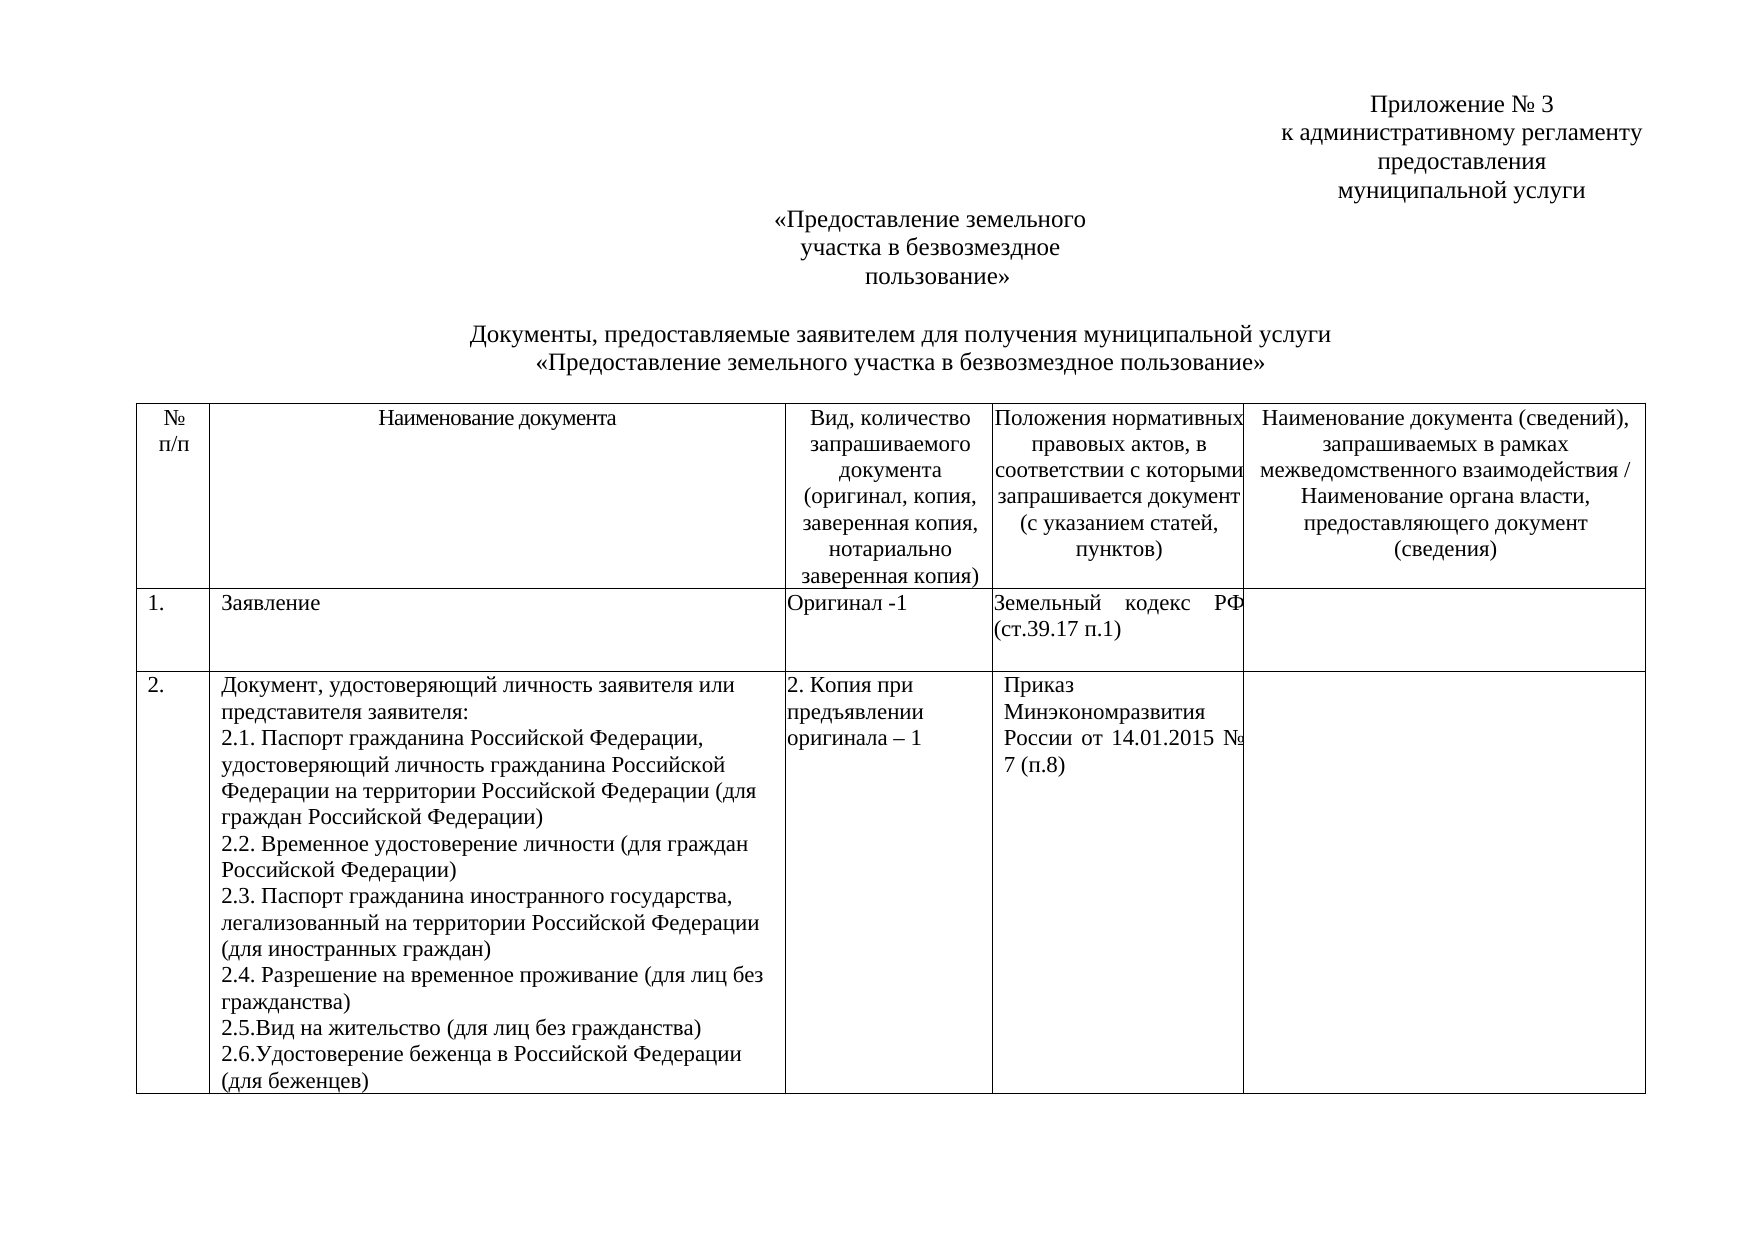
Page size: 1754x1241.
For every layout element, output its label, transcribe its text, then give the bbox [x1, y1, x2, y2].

table_cell [1244, 589, 1645, 671]
table_header Положения нормативных правовых актов, в соответствии с которыми запрашивается документ (с указанием статей, пунктов) [993, 404, 1243, 588]
text пользование» [136, 261, 1665, 290]
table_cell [210, 672, 785, 1093]
table_header Вид, количество запрашиваемого документа (оригинал, копия, заверенная копия, нотариально заверенная копия) [786, 404, 992, 588]
table_header Наименование документа [210, 404, 785, 588]
table_cell [1244, 672, 1645, 1093]
table_header Наименование документа (сведений), запрашиваемых в рамках межведомственного взаимодействия / Наименование органа власти, предоставляющего документ (сведения) [1244, 404, 1645, 588]
text участка в безвозмездное [136, 232, 1665, 261]
table_cell 1. [137, 589, 209, 671]
table_cell Оригинал -1 [786, 589, 992, 671]
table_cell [993, 672, 1243, 1093]
table_cell 2. [137, 672, 209, 1093]
title к административному регламенту [1258, 117, 1665, 146]
text «Предоставление земельного участка в безвозмездное пользование» [136, 347, 1665, 376]
table_cell Заявление [210, 589, 785, 671]
text «Предоставление земельного [136, 204, 1665, 232]
table_header № п/п [137, 404, 209, 588]
title Приложение № 3 [1258, 89, 1665, 117]
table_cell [786, 672, 992, 1093]
text муниципальной услуги [1258, 175, 1665, 204]
text предоставления [1258, 146, 1665, 175]
table_cell Земельный кодекс РФ (ст.39.17 п.1) [993, 589, 1243, 671]
text Документы, предоставляемые заявителем для получения муниципальной услуги [136, 319, 1665, 347]
